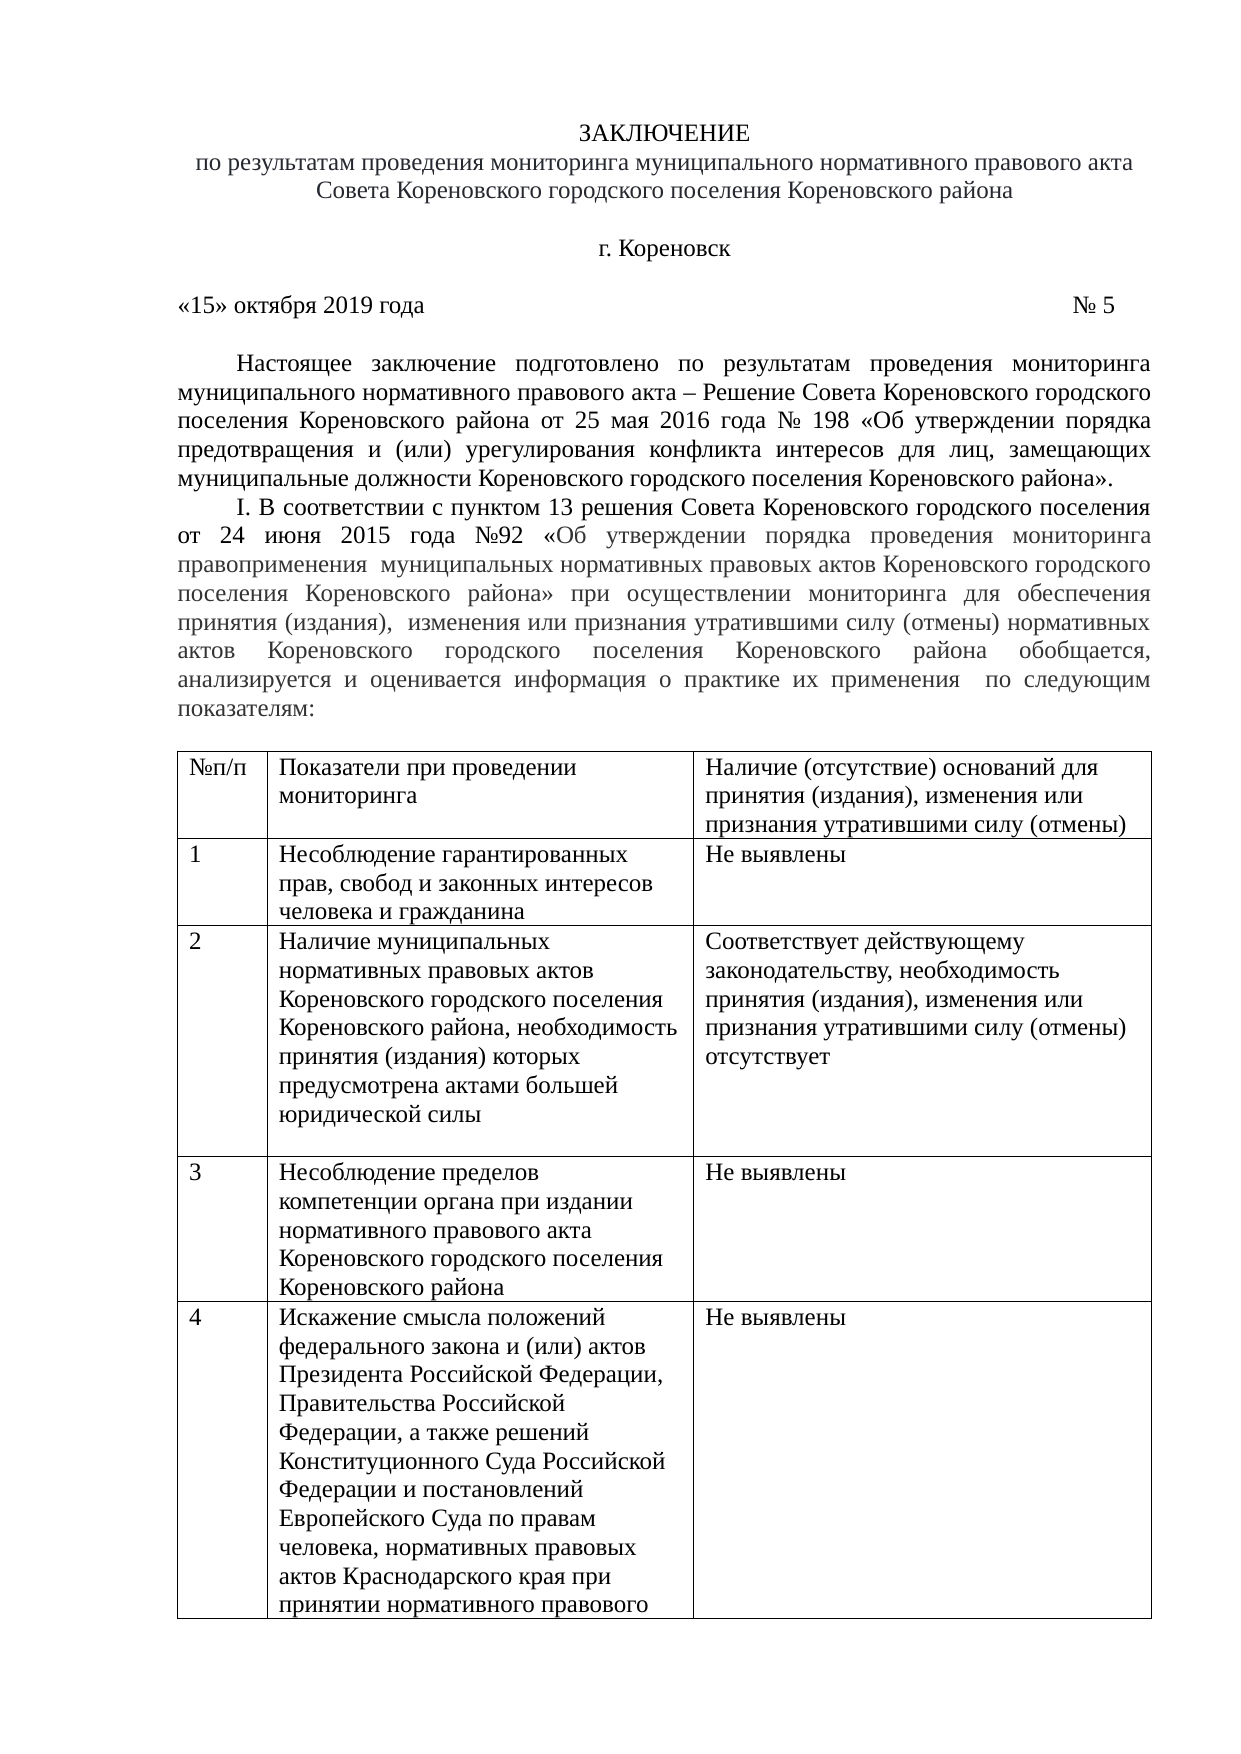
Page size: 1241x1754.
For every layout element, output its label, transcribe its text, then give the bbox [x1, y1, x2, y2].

table_cell Соответствует действующему законодательству, необходимость принятия (издания), изменения или признания утратившими силу (отмены) отсутствует [694, 926, 1151, 1156]
table_cell 2 [178, 926, 267, 1156]
table_cell Не выявлены [694, 839, 1151, 925]
table_header №п/п [178, 752, 267, 838]
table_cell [268, 1302, 693, 1618]
table_cell Несоблюдение пределов компетенции органа при издании нормативного правового акта Кореновского городского поселения Кореновского района [268, 1157, 693, 1301]
table_cell 1 [178, 839, 267, 925]
table_header Показатели при проведении мониторинга [268, 752, 693, 838]
text «15» октября 2019 года № 5 [177, 291, 1152, 319]
table_cell Наличие муниципальных нормативных правовых актов Кореновского городского поселения Кореновского района, необходимость принятия (издания) которых предусмотрена актами большей юридической силы [268, 926, 693, 1156]
text г. Кореновск [177, 233, 1152, 262]
table_cell Не выявлены [694, 1157, 1151, 1301]
table_cell 3 [178, 1157, 267, 1301]
text Настоящее заключение подготовлено по результатам проведения мониторинга муниципального нормативного правового акта – Решение Совета Кореновского городского поселения Кореновского района от 25 мая 2016 года № 198 «Об утверждении порядка предотвращения и (или) урегулирования конфликта интересов для лиц, замещающих муниципальные должности Кореновского городского поселения Кореновского района». [177, 348, 1152, 492]
text по результатам проведения мониторинга муниципального нормативного правового акта Совета Кореновского городского поселения Кореновского района [177, 147, 1152, 204]
text I. В соответствии с пунктом 13 решения Совета Кореновского городского поселения от 24 июня 2015 года №92 «Об утверждении порядка проведения мониторинга правоприменения муниципальных нормативных правовых актов Кореновского городского поселения Кореновского района» при осуществлении мониторинга для обеспечения принятия (издания), изменения или признания утратившими силу (отмены) нормативных актов Кореновского городского поселения Кореновского района обобщается, анализируется и оценивается информация о практике их применения по следующим показателям: [177, 492, 1152, 722]
table_cell 4 [178, 1302, 267, 1618]
text ЗАКЛЮЧЕНИЕ [177, 118, 1152, 147]
table_cell Не выявлены [694, 1302, 1151, 1618]
table_cell Несоблюдение гарантированных прав, свобод и законных интересов человека и гражданина [268, 839, 693, 925]
table_header Наличие (отсутствие) оснований для принятия (издания), изменения или признания утратившими силу (отмены) [694, 752, 1151, 838]
